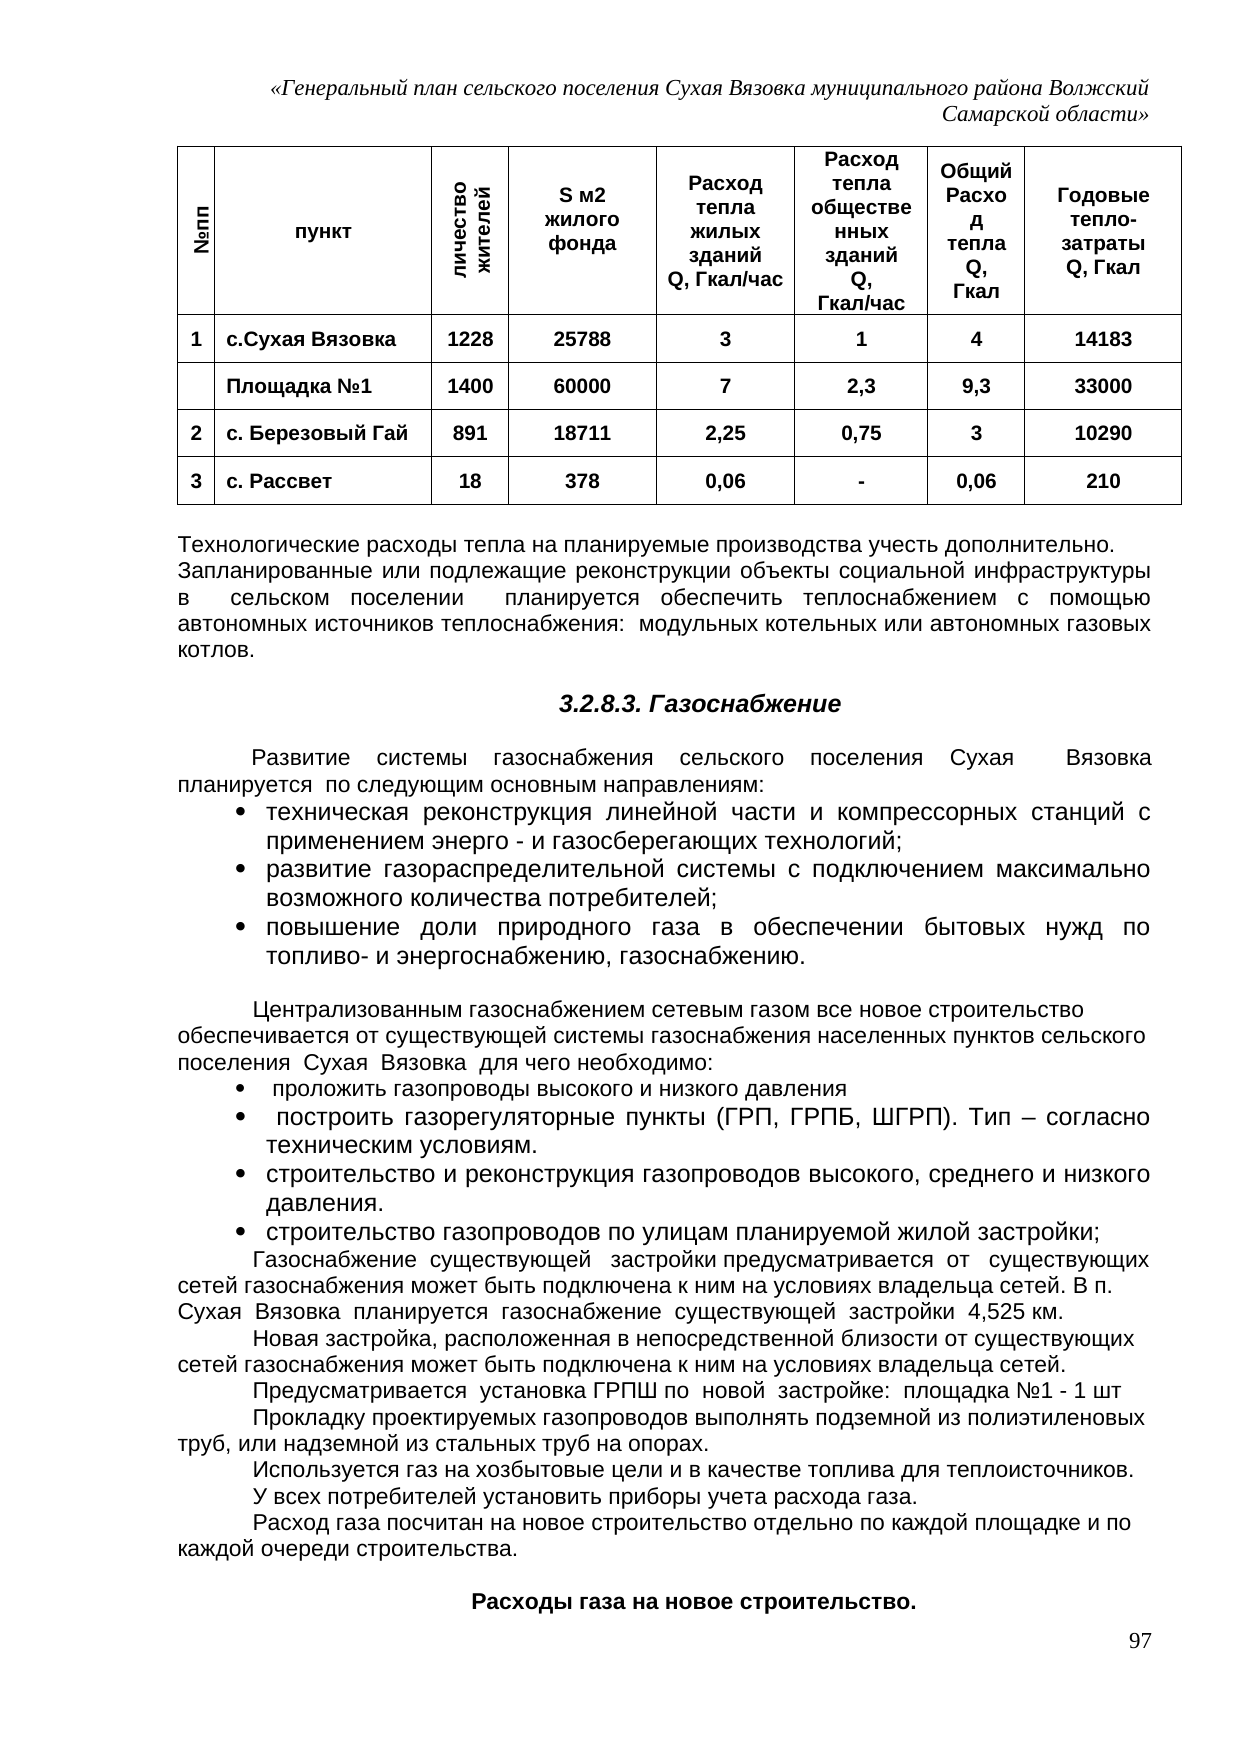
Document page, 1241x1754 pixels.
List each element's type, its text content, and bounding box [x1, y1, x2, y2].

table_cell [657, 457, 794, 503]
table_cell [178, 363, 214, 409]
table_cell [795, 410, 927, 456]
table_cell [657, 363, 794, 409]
text Новая застройка, расположенная в непосредственной близости от существующих сетей газоснабжения может быть подключена к ним на условиях владельца сетей. [177, 1324, 1152, 1377]
text Прокладку проектируемых газопроводов выполнять подземной из полиэтиленовых труб, или надземной из стальных труб на опорах. [177, 1404, 1152, 1456]
list строительство и реконструкция газопроводов высокого, среднего и низкого давления. [236, 1159, 1152, 1217]
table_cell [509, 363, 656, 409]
list повышение доли природного газа в обеспечении бытовых нужд по топливо- и энергоснабжению, газоснабжению. [236, 912, 1152, 970]
subtitle 3.2.8.3. Газоснабжение [251, 689, 1152, 718]
list строительство газопроводов по улицам планируемой жилой застройки; [236, 1217, 1152, 1246]
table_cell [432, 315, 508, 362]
list построить газорегуляторные пункты (ГРП, ГРПБ, ШГРП). Тип – согласно техническим условиям. [236, 1101, 1152, 1159]
list техническая реконструкция линейной части и компрессорных станций с применением энерго - и газосберегающих технологий; [236, 797, 1152, 854]
text Предусматривается установка ГРПШ по новой застройке: площадка №1 - 1 шт [177, 1377, 1152, 1404]
text Централизованным газоснабжением сетевым газом все новое строительство обеспечивается от существующей системы газоснабжения населенных пунктов сельского поселения Сухая Вязовка для чего необходимо: [177, 996, 1152, 1075]
list проложить газопроводы высокого и низкого давления [236, 1075, 1152, 1101]
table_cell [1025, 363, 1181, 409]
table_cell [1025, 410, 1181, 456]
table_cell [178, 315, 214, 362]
text Технологические расходы тепла на планируемые производства учесть дополнительно. [177, 531, 1152, 557]
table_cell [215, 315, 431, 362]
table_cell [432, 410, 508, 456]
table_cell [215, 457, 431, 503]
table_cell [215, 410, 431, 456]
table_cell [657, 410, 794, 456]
text Газоснабжение существующей застройки предусматривается от существующих сетей газоснабжения может быть подключена к ним на условиях владельца сетей. В п. Сухая Вязовка планируется газоснабжение существующей застройки . [177, 1246, 1152, 1324]
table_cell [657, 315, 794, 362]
text Расход газа посчитан на новое строительство отдельно по каждой площадке и по каждой очереди строительства. [177, 1509, 1152, 1562]
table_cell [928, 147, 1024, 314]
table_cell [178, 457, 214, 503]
list развитие газораспределительной системы с подключением максимально возможного количества потребителей; [236, 854, 1152, 912]
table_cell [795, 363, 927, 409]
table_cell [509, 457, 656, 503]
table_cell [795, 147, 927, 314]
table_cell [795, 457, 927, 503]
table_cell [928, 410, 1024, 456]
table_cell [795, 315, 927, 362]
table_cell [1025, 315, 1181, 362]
text Развитие системы газоснабжения сельского поселения Cухая Вязовка планируется по следующим основным направлениям: [177, 744, 1152, 797]
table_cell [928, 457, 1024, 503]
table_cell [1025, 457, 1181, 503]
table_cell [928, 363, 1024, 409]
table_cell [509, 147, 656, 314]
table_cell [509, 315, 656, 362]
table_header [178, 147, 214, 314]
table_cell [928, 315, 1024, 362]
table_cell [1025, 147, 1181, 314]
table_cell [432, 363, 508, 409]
text Расходы газа на новое строительство. [236, 1588, 1152, 1614]
text У всех потребителей установить приборы учета расхода газа. [177, 1483, 1152, 1509]
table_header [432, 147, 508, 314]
text Используется газ на хозбытовые цели и в качестве топлива для теплоисточников. [177, 1456, 1152, 1483]
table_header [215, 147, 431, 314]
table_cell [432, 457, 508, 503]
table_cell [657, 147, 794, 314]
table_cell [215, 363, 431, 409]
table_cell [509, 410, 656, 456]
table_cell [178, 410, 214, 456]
text Запланированные или подлежащие реконструкции объекты социальной инфраструктуры в сельском поселении планируется обеспечить теплоснабжением с помощью автономных источников теплоснабжения: модульных котельных или автономных газовых котлов. [177, 557, 1152, 663]
